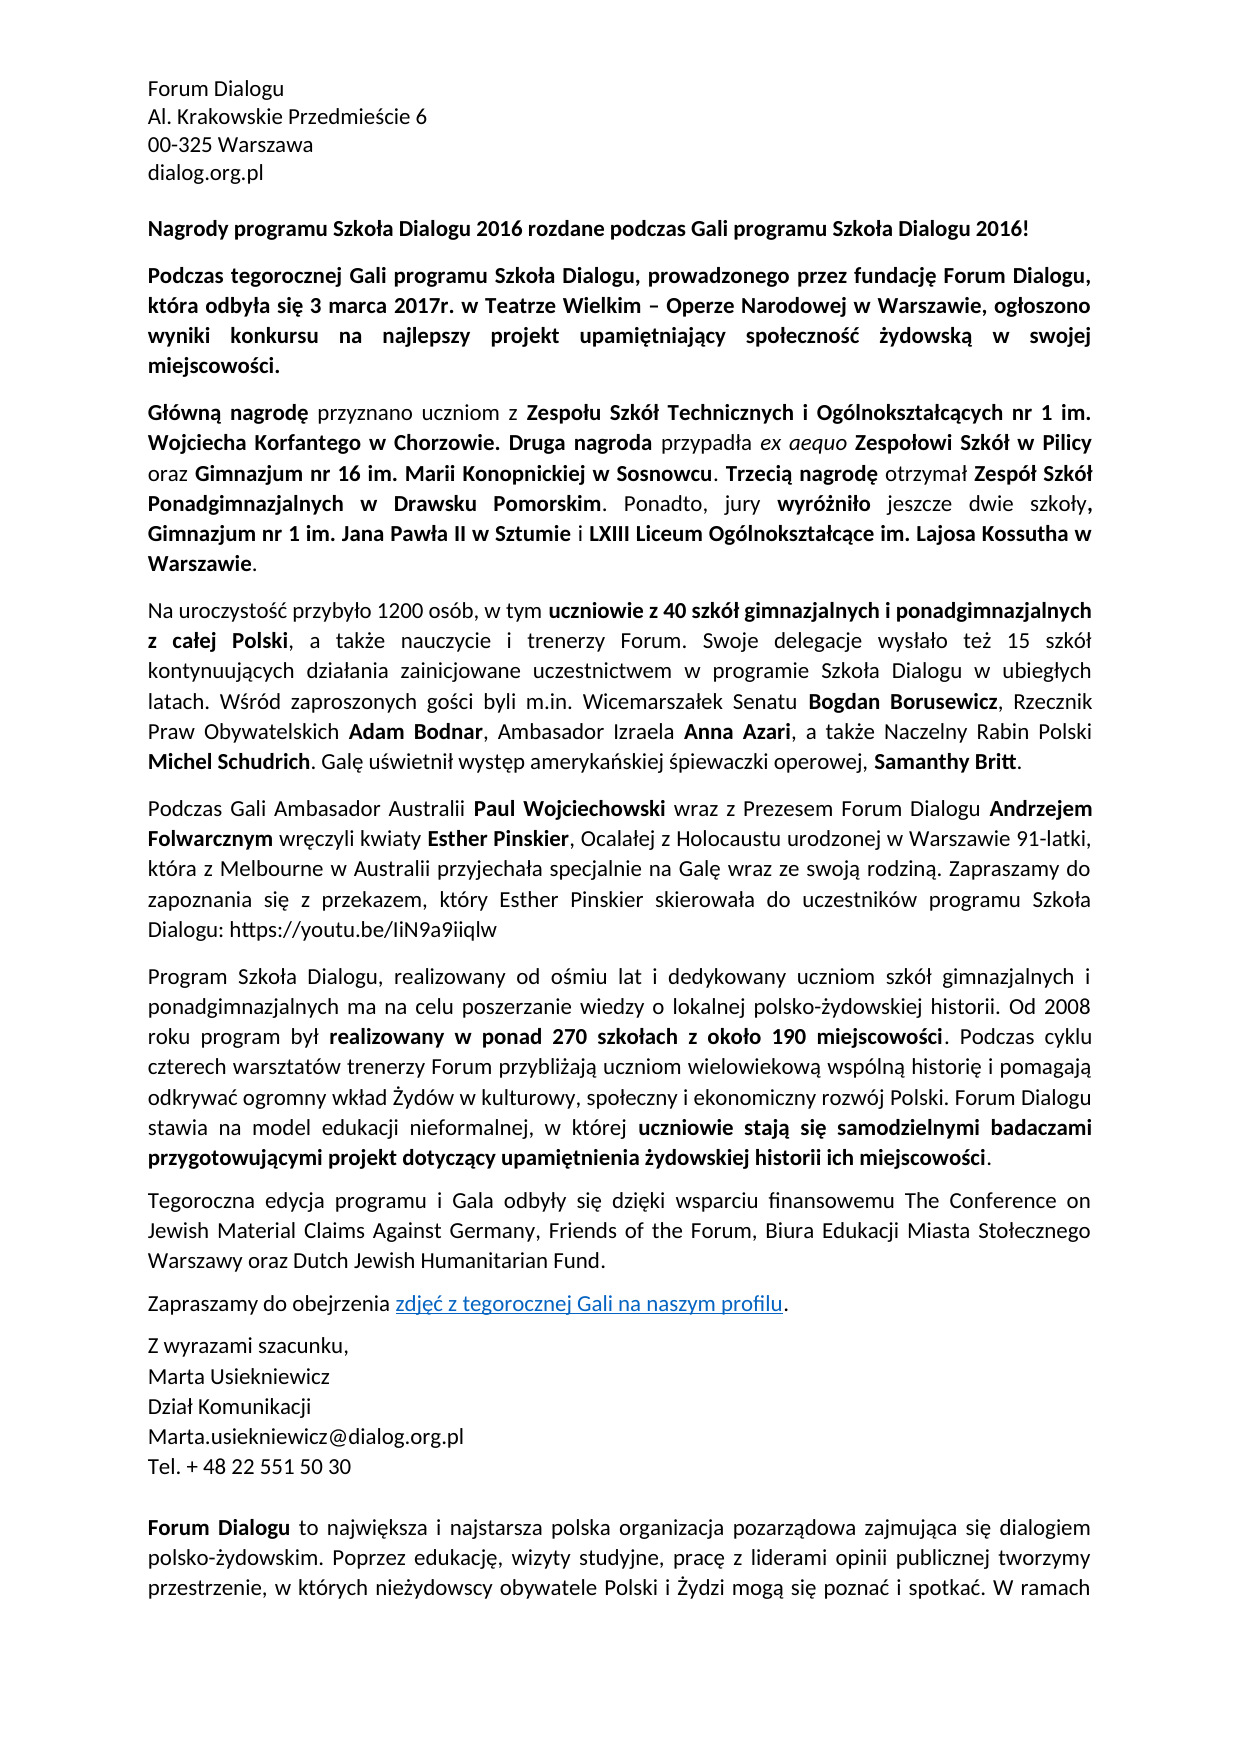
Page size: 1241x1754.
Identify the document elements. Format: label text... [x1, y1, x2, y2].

text Tegoroczna edycja programu i Gala odbyły się dzięki wsparciu finansowemu The Conference on Jewish Material Claims Against Germany, Friends of the Forum, Biura Edukacji Miasta Stołecznego Warszawy oraz Dutch Jewish Humanitarian Fund. [148, 1186, 1093, 1274]
text Marta Usiekniewicz [148, 1362, 1093, 1390]
text Program Szkoła Dialogu, realizowany od ośmiu lat i dedykowany uczniom szkół gimnazjalnych i ponadgimnazjalnych ma na celu poszerzanie wiedzy o lokalnej polsko-żydowskiej historii. Od 2008 roku program był realizowany w ponad 270 szkołach z około 190 miejscowości. Podczas cyklu czterech warsztatów trenerzy Forum przybliżają uczniom wielowiekową wspólną historię i pomagają odkrywać ogromny wkład Żydów w kulturowy, społeczny i ekonomiczny rozwój Polski. Forum Dialogu stawia na model edukacji nieformalnej, w której uczniowie stają się samodzielnymi badaczami przygotowującymi projekt dotyczący upamiętnienia żydowskiej historii ich miejscowości. [148, 962, 1093, 1171]
text Z wyrazami szacunku, [148, 1332, 1093, 1359]
text Tel. + 48 22 551 50 30 [148, 1452, 1093, 1480]
text Marta.usiekniewicz@dialog.org.pl [148, 1422, 1093, 1450]
text Nagrody programu Szkoła Dialogu 2016 rozdane podczas Gali programu Szkoła Dialogu 2016! [148, 214, 1093, 242]
text Zapraszamy do obejrzenia zdjęć z tegorocznej Gali na naszym profilu. [148, 1289, 1093, 1317]
text Podczas tegorocznej Gali programu Szkoła Dialogu, prowadzonego przez fundację Forum Dialogu, która odbyła się 3 marca 2017r. w Teatrze Wielkim – Operze Narodowej w Warszawie, ogłoszono wyniki konkursu na najlepszy projekt upamiętniający społeczność żydowską w swojej miejscowości. [148, 261, 1093, 379]
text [148, 1513, 1093, 1601]
text Główną nagrodę przyznano uczniom z Zespołu Szkół Technicznych i Ogólnokształcących nr 1 im. Wojciecha Korfantego w Chorzowie. Druga nagroda przypadła ex aequo Zespołowi Szkół w Pilicy oraz Gimnazjum nr 16 im. Marii Konopnickiej w Sosnowcu. Trzecią nagrodę otrzymał Zespół Szkół Ponadgimnazjalnych w Drawsku Pomorskim. Ponadto, jury wyróżniło jeszcze dwie szkoły, Gimnazjum nr 1 im. Jana Pawła II w Sztumie i LXIII Liceum Ogólnokształcące im. Lajosa Kossutha w Warszawie. [148, 398, 1093, 577]
text Na uroczystość przybyło 1200 osób, w tym uczniowie z 40 szkół gimnazjalnych i ponadgimnazjalnych z całej Polski, a także nauczycie i trenerzy Forum. Swoje delegacje wysłało też 15 szkół kontynuujących działania zainicjowane uczestnictwem w programie Szkoła Dialogu w ubiegłych latach. Wśród zaproszonych gości byli m.in. Wicemarszałek Senatu Bogdan Borusewicz, Rzecznik Praw Obywatelskich Adam Bodnar, Ambasador Izraela Anna Azari, a także Naczelny Rabin Polski Michel Schudrich. Galę uświetnił występ amerykańskiej śpiewaczki operowej, Samanthy Britt. [148, 596, 1093, 775]
text Dział Komunikacji [148, 1392, 1093, 1420]
text Podczas Gali Ambasador Australii Paul Wojciechowski wraz z Prezesem Forum Dialogu Andrzejem Folwarcznym wręczyli kwiaty Esther Pinskier, Ocalałej z Holocaustu urodzonej w Warszawie 91-latki, która z Melbourne w Australii przyjechała specjalnie na Galę wraz ze swoją rodziną. Zapraszamy do zapoznania się z przekazem, który Esther Pinskier skierowała do uczestników programu Szkoła Dialogu: https://youtu.be/IiN9a9iiqlw [148, 794, 1093, 943]
